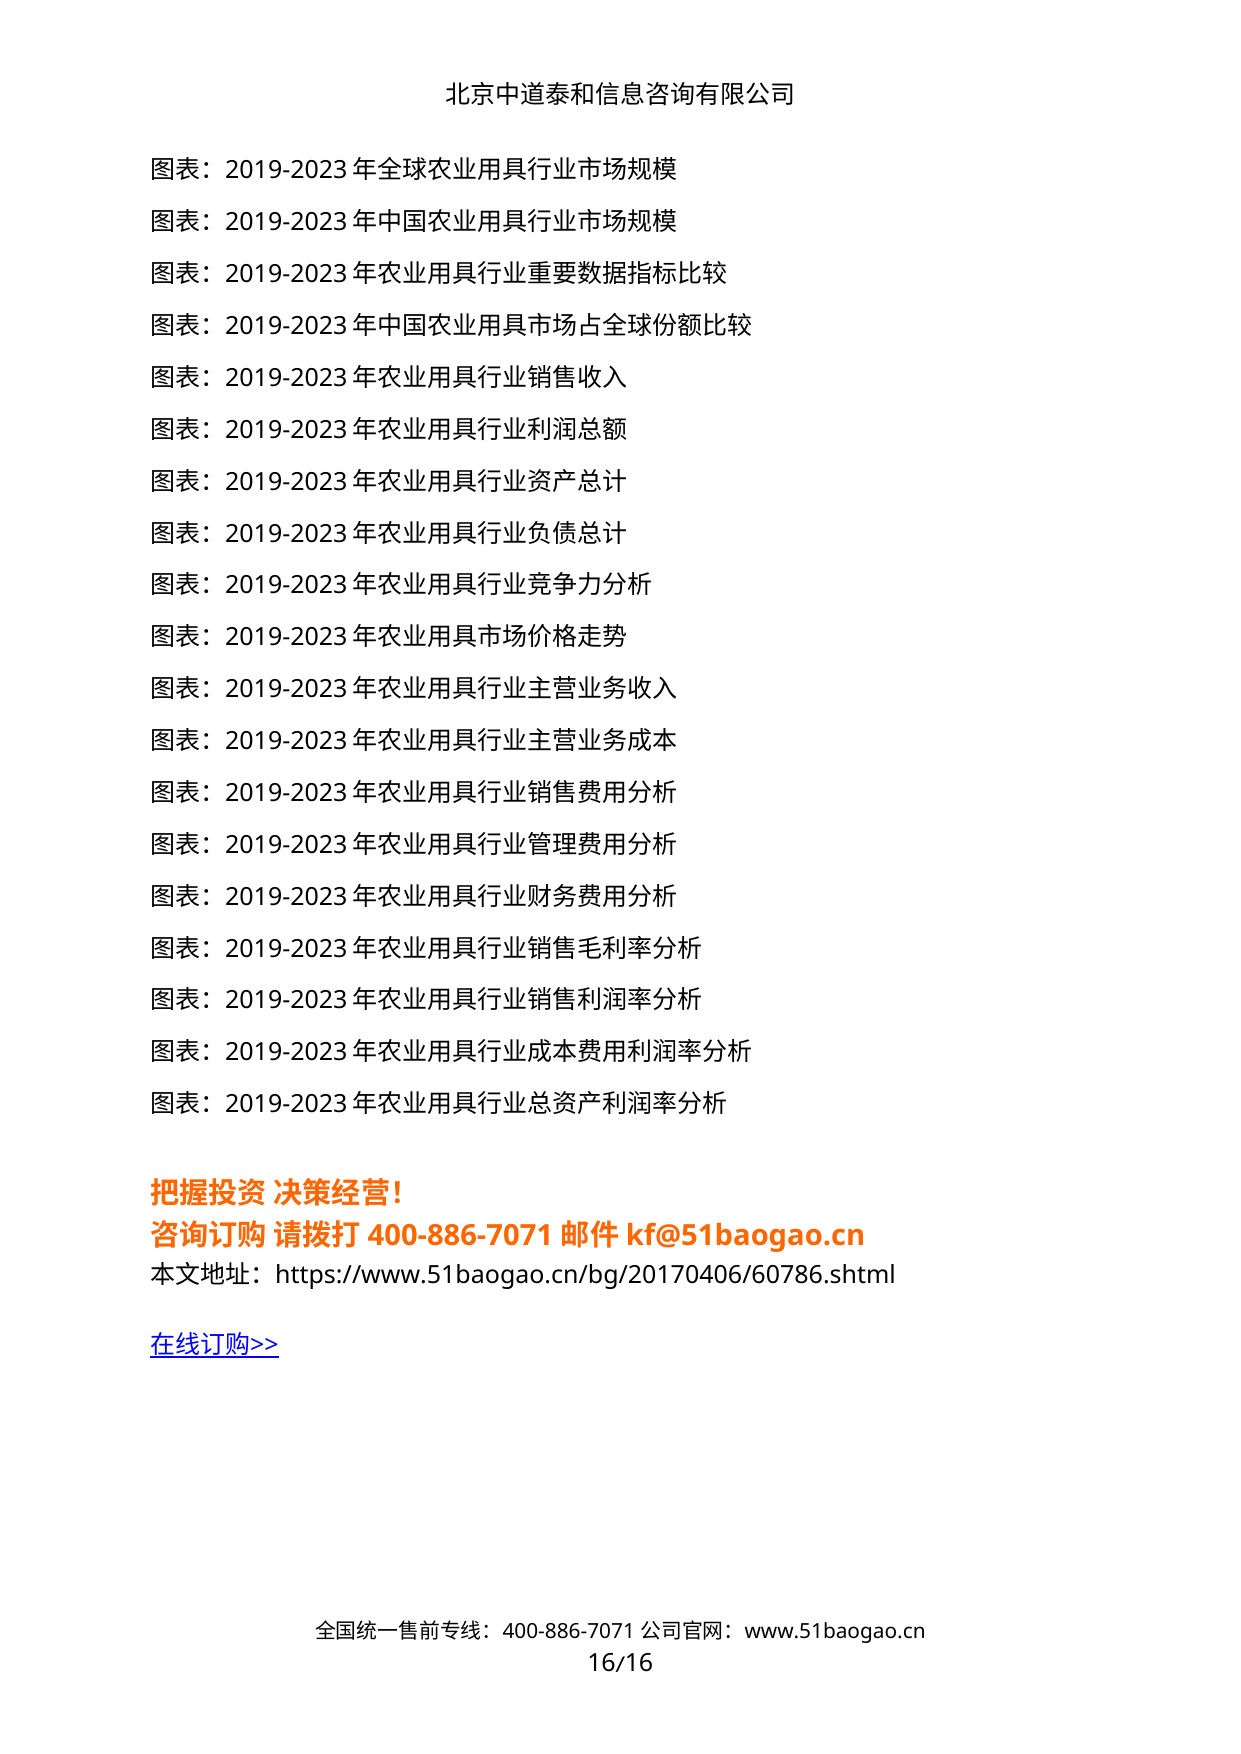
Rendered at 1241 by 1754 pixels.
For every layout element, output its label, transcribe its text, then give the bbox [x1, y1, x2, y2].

text 图表：2019-2023年农业用具行业财务费用分析 [150, 876, 1090, 912]
text 图表：2019-2023年农业用具行业主营业务成本 [150, 721, 1090, 757]
text 图表：2019-2023年农业用具行业成本费用利润率分析 [150, 1032, 1090, 1068]
text 图表：2019-2023年农业用具行业销售毛利率分析 [150, 928, 1090, 964]
text 图表：2019-2023年农业用具行业竞争力分析 [150, 565, 1090, 601]
text 图表：2019-2023年农业用具行业销售费用分析 [150, 772, 1090, 809]
text 图表：2019-2023年农业用具行业主营业务收入 [150, 669, 1090, 705]
text 在线订购>> [150, 1291, 1090, 1361]
text 图表：2019-2023年农业用具行业管理费用分析 [150, 824, 1090, 861]
text 图表：2019-2023年农业用具行业销售收入 [150, 357, 1090, 394]
text 图表：2019-2023年农业用具行业资产总计 [150, 461, 1090, 497]
text 图表：2019-2023年农业用具行业销售利润率分析 [150, 980, 1090, 1016]
text 把握投资 决策经营！咨询订购 请拨打 400-886-7071 邮件 kf@51baogao.cn本文地址：https://www.51baogao.cn/bg/20170406/60786.shtml [150, 1136, 1090, 1291]
text 图表：2019-2023年全球农业用具行业市场规模 [150, 150, 1090, 186]
text 图表：2019-2023年中国农业用具市场占全球份额比较 [150, 306, 1090, 342]
text 图表：2019-2023年农业用具市场价格走势 [150, 617, 1090, 653]
text 图表：2019-2023年农业用具行业负债总计 [150, 513, 1090, 549]
text 图表：2019-2023年中国农业用具行业市场规模 [150, 202, 1090, 238]
text 图表：2019-2023年农业用具行业总资产利润率分析 [150, 1084, 1090, 1120]
text 图表：2019-2023年农业用具行业利润总额 [150, 409, 1090, 446]
text 图表：2019-2023年农业用具行业重要数据指标比较 [150, 254, 1090, 290]
